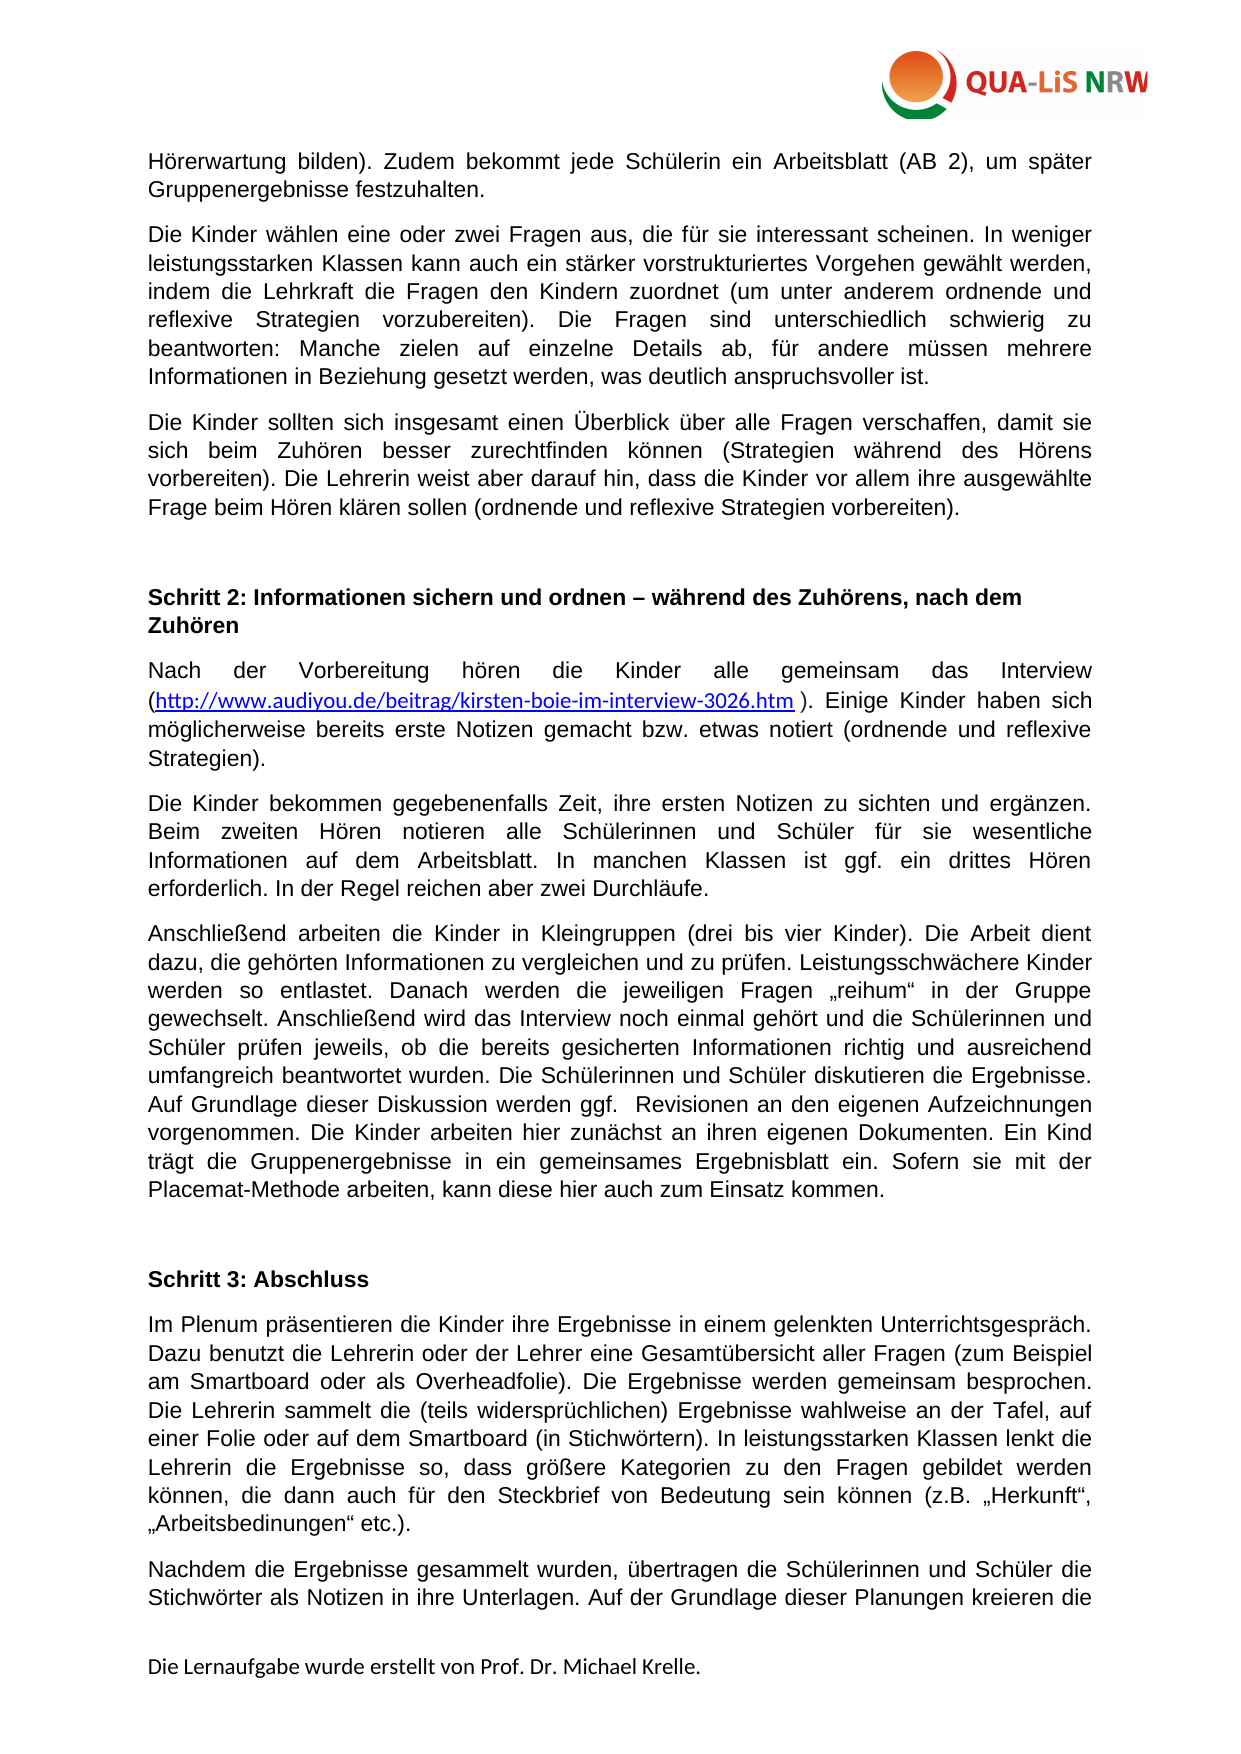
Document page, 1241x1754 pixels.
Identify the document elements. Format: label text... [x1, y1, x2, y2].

picture [881, 49, 1148, 118]
text Im Plenum präsentieren die Kinder ihre Ergebnisse in einem gelenkten Unterrichtsgespräch. Dazu benutzt die Lehrerin oder der Lehrer eine Gesamtübersicht aller Fragen (zum Beispiel am Smartboard oder als Overheadfolie). Die Ergebnisse werden gemeinsam besprochen. Die Lehrerin sammelt die (teils widersprüchlichen) Ergebnisse wahlweise an der Tafel, auf einer Folie oder auf dem Smartboard (in Stichwörtern). In leistungsstarken Klassen lenkt die Lehrerin die Ergebnisse so, dass größere Kategorien zu den Fragen gebildet werden können, die dann auch für den Steckbrief von Bedeutung sein können (z.B. „Herkunft“, „Arbeitsbedinungen“ etc.). [148, 1311, 1093, 1537]
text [148, 1556, 1093, 1610]
text Schritt 3: Abschluss [148, 1266, 1093, 1293]
text Die Kinder sollten sich insgesamt einen Überblick über alle Fragen verschaffen, damit sie sich beim Zuhören besser zurechtfinden können (Strategien während des Hörens vorbereiten). Die Lehrerin weist aber darauf hin, dass die Kinder vor allem ihre ausgewählte Frage beim Hören klären sollen (ordnende und reflexive Strategien vorbereiten). [148, 408, 1093, 520]
text Die Kinder bekommen gegebenenfalls Zeit, ihre ersten Notizen zu sichten und ergänzen. Beim zweiten Hören notieren alle Schülerinnen und Schüler für sie wesentliche Informationen auf dem Arbeitsblatt. In manchen Klassen ist ggf. ein drittes Hören erforderlich. In der Regel reichen aber zwei Durchläufe. [148, 790, 1093, 901]
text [148, 148, 1093, 202]
text Die Kinder wählen eine oder zwei Fragen aus, die für sie interessant scheinen. In weniger leistungsstarken Klassen kann auch ein stärker vorstrukturiertes Vorgehen gewählt werden, indem die Lehrkraft die Fragen den Kindern zuordnet (um unter anderem ordnende und reflexive Strategien vorzubereiten). Die Fragen sind unterschiedlich schwierig zu beantworten: Manche zielen auf einzelne Details ab, für andere müssen mehrere Informationen in Beziehung gesetzt werden, was deutlich anspruchsvoller ist. [148, 221, 1093, 390]
text Schritt 2: Informationen sichern und ordnen – während des Zuhörens, nach dem Zuhören [148, 584, 1093, 639]
text Nach der Vorbereitung hören die Kinder alle gemeinsam das Interview (http://www.audiyou.de/beitrag/kirsten-boie-im-interview-3026.htm ). Einige Kinder haben sich möglicherweise bereits erste Notizen gemacht bzw. etwas notiert (ordnende und reflexive Strategien). [148, 657, 1093, 771]
text Anschließend arbeiten die Kinder in Kleingruppen (drei bis vier Kinder). Die Arbeit dient dazu, die gehörten Informationen zu vergleichen und zu prüfen. Leistungsschwächere Kinder werden so entlastet. Danach werden die jeweiligen Fragen „reihum“ in der Gruppe gewechselt. Anschließend wird das Interview noch einmal gehört und die Schülerinnen und Schüler prüfen jeweils, ob die bereits gesicherten Informationen richtig und ausreichend umfangreich beantwortet wurden. Die Schülerinnen und Schüler diskutieren die Ergebnisse. Auf Grundlage dieser Diskussion werden ggf. Revisionen an den eigenen Aufzeichnungen vorgenommen. Die Kinder arbeiten hier zunächst an ihren eigenen Dokumenten. Ein Kind trägt die Gruppenergebnisse in ein gemeinsames Ergebnisblatt ein. Sofern sie mit der Placemat-Methode arbeiten, kann diese hier auch zum Einsatz kommen. [148, 920, 1093, 1202]
